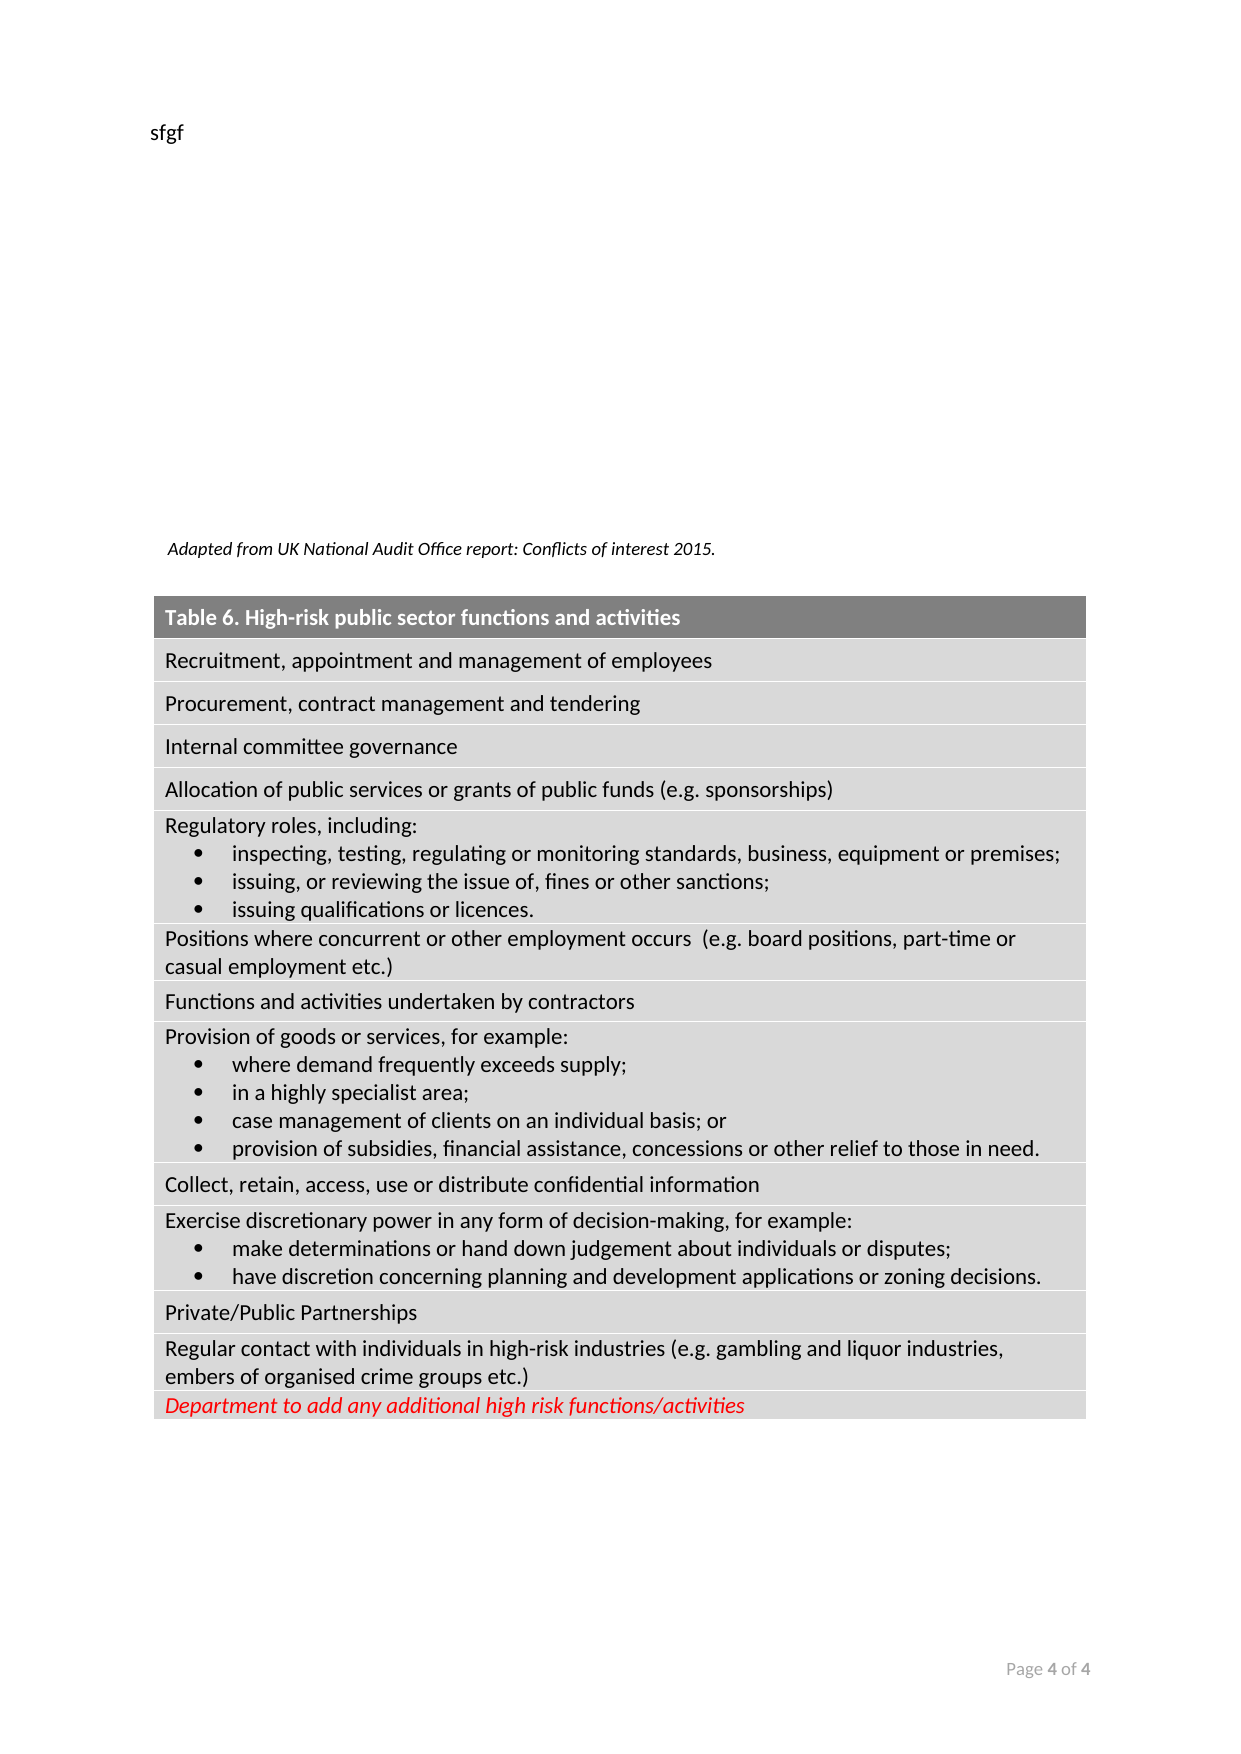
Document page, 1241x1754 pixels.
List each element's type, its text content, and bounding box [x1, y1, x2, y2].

table_cell Functions and activities undertaken by contractors [154, 981, 1086, 1021]
table_cell Regular contact with individuals in high-risk industries (e.g. gambling and liquor industries, embers of organised crime groups etc.) [154, 1334, 1086, 1390]
table_cell Private/Public Partnerships [154, 1291, 1086, 1333]
table_cell Department to add any additional high risk functions/activities [154, 1391, 1086, 1419]
table_cell Allocation of public services or grants of public funds (e.g. sponsorships) [154, 768, 1086, 810]
table_cell Regulatory roles, including: inspecting, testing, regulating or monitoring standards, business, equipment or premises; issuing, or reviewing the issue of, fines or other sanctions; issuing qualifications or licences. [154, 811, 1086, 923]
table_cell Recruitment, appointment and management of employees [154, 639, 1086, 681]
table_cell Exercise discretionary power in any form of decision-making, for example: make determinations or hand down judgement about individuals or disputes; have discretion concerning planning and development applications or zoning decisions. [154, 1206, 1086, 1290]
table_cell Provision of goods or services, for example: where demand frequently exceeds supply; in a highly specialist area; case management of clients on an individual basis; or provision of subsidies, financial assistance, concessions or other relief to those in need. [154, 1022, 1086, 1162]
table_cell Internal committee governance [154, 725, 1086, 767]
table_header Table 6. High-risk public sector functions and activities [154, 596, 1086, 638]
text sfgf [150, 118, 1090, 146]
table_cell Collect, retain, access, use or distribute confidential information [154, 1163, 1086, 1205]
table_cell Positions where concurrent or other employment occurs (e.g. board positions, part-time or casual employment etc.) [154, 924, 1086, 980]
table_cell Procurement, contract management and tendering [154, 682, 1086, 724]
